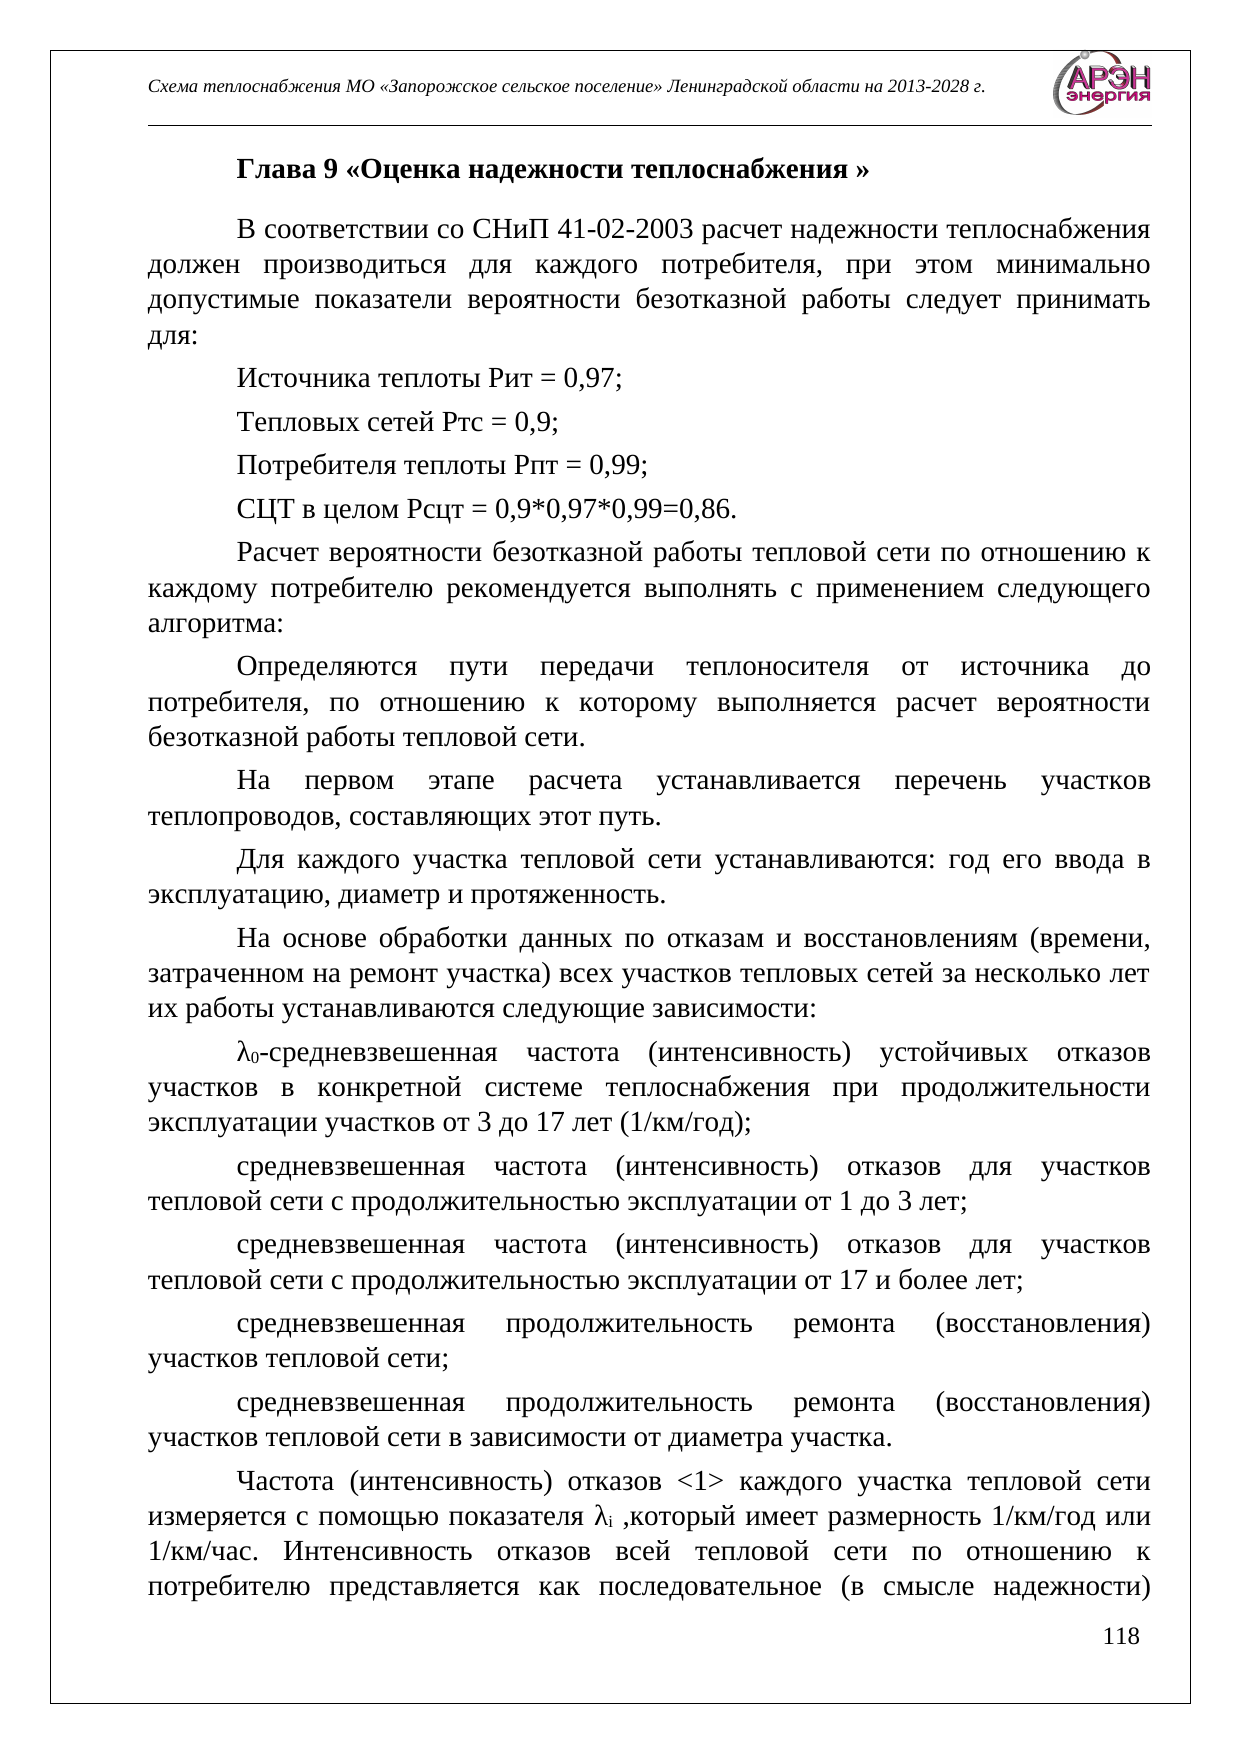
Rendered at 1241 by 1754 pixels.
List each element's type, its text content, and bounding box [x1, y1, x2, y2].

subtitle Глава 9 «Оценка надежности теплоснабжения » [236, 151, 1092, 184]
text Источника теплоты Рит = 0,97; [148, 360, 1152, 394]
text Тепловых сетей Ртс = 0,9; [148, 404, 1152, 437]
text На первом этапе расчета устанавливается перечень участков теплопроводов, составляющих этот путь. [148, 762, 1152, 831]
text Расчет вероятности безотказной работы тепловой сети по отношению к каждому потребителю рекомендуется выполнять с применением следующего алгоритма: [148, 534, 1152, 638]
text средневзвешенная продолжительность ремонта (восстановления) участков тепловой сети; [148, 1305, 1152, 1374]
text средневзвешенная частота (интенсивность) отказов для участков тепловой сети с продолжительностью эксплуатации от 1 до 3 лет; [148, 1148, 1152, 1217]
text Для каждого участка тепловой сети устанавливаются: год его ввода в эксплуатацию, диаметр и протяженность. [148, 841, 1152, 910]
text средневзвешенная продолжительность ремонта (восстановления) участков тепловой сети в зависимости от диаметра участка. [148, 1384, 1152, 1453]
text Определяются пути передачи теплоносителя от источника до потребителя, по отношению к которому выполняется расчет вероятности безотказной работы тепловой сети. [148, 648, 1152, 752]
text На основе обработки данных по отказам и восстановлениям (времени, затраченном на ремонт участка) всех участков тепловых сетей за несколько лет их работы устанавливаются следующие зависимости: [148, 920, 1152, 1024]
text В соответствии со СНиП 41-02-2003 расчет надежности теплоснабжения должен производиться для каждого потребителя, при этом минимально допустимые показатели вероятности безотказной работы следует принимать для: [148, 211, 1152, 350]
text λ0-средневзвешенная частота (интенсивность) устойчивых отказов участков в конкретной системе теплоснабжения при продолжительности эксплуатации участков от 3 до 17 лет (1/км/год); [148, 1034, 1152, 1138]
text средневзвешенная частота (интенсивность) отказов для участков тепловой сети с продолжительностью эксплуатации от 17 и более лет; [148, 1227, 1152, 1295]
text СЦТ в целом Рсцт = 0,9*0,97*0,99=0,86. [148, 491, 1152, 524]
picture [1053, 51, 1152, 118]
text Потребителя теплоты Рпт = 0,99; [148, 447, 1152, 481]
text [148, 1463, 1152, 1602]
